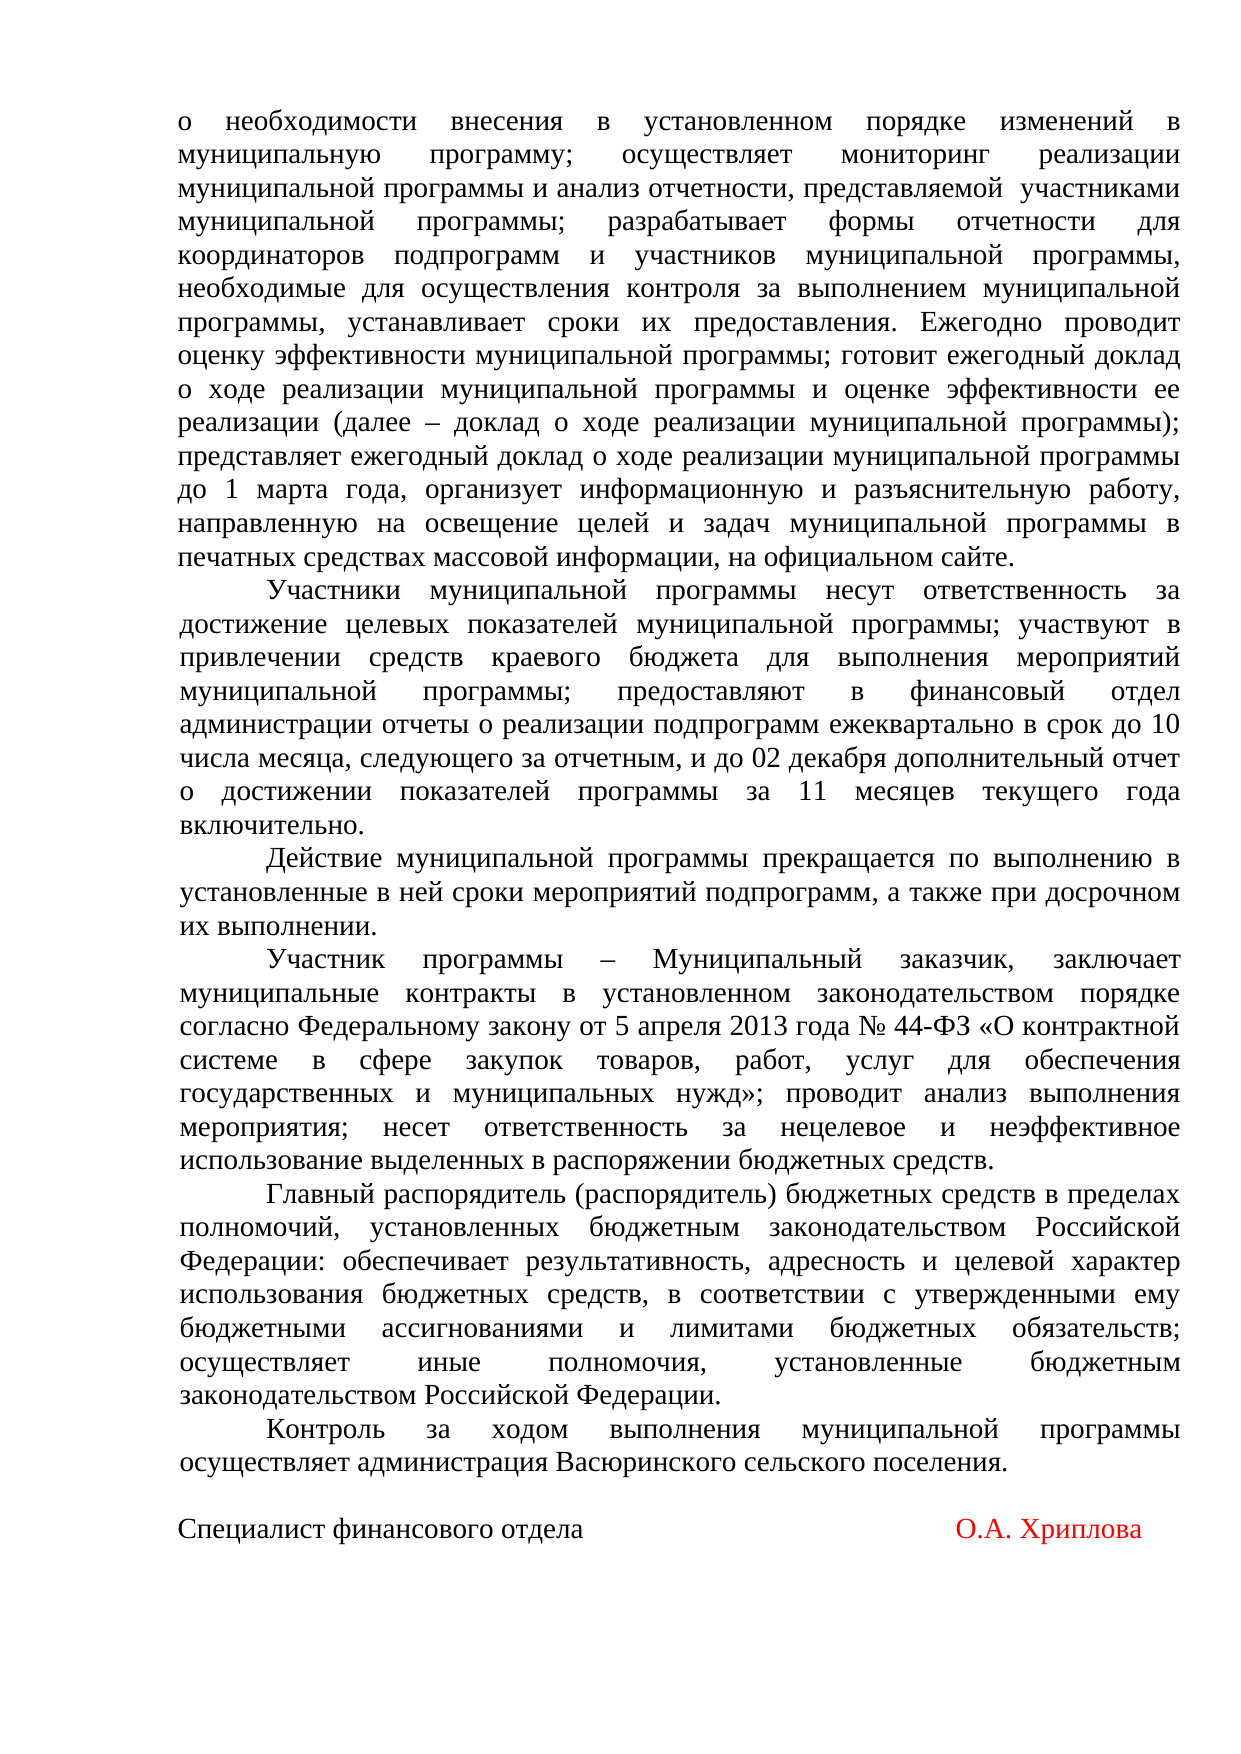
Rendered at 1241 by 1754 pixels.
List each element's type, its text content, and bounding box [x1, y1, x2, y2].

text Участники муниципальной программы несут ответственность за достижение целевых показателей муниципальной программы; участвуют в привлечении средств краевого бюджета для выполнения мероприятий муниципальной программы; предоставляют в финансовый отдел администрации отчеты о реализации подпрограмм ежеквартально в срок до 10 числа месяца, следующего за отчетным, и до 02 декабря дополнительный отчет о достижении показателей программы за 11 месяцев текущего года включительно. [179, 572, 1181, 841]
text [177, 103, 1181, 572]
text Участник программы – Муниципальный заказчик, заключает муниципальные контракты в установленном законодательством порядке согласно Федеральному закону от 5 апреля 2013 года № 44-ФЗ «О контрактной системе в сфере закупок товаров, работ, услуг для обеспечения государственных и муниципальных нужд»; проводит анализ выполнения мероприятия; несет ответственность за нецелевое и неэффективное использование выделенных в распоряжении бюджетных средств. [179, 941, 1181, 1176]
text Специалист финансового отдела О.А. Хриплова [177, 1511, 1181, 1545]
text Действие муниципальной программы прекращается по выполнению в установленные в ней сроки мероприятий подпрограмм, а также при досрочном их выполнении. [179, 841, 1181, 941]
text Контроль за ходом выполнения муниципальной программы осуществляет администрация Васюринского сельского поселения. [179, 1411, 1181, 1478]
text Главный распорядитель (распорядитель) бюджетных средств в пределах полномочий, установленных бюджетным законодательством Российской Федерации: обеспечивает результативность, адресность и целевой характер использования бюджетных средств, в соответствии с утвержденными ему бюджетными ассигнованиями и лимитами бюджетных обязательств; осуществляет иные полномочия, установленные бюджетным законодательством Российской Федерации. [179, 1176, 1181, 1411]
